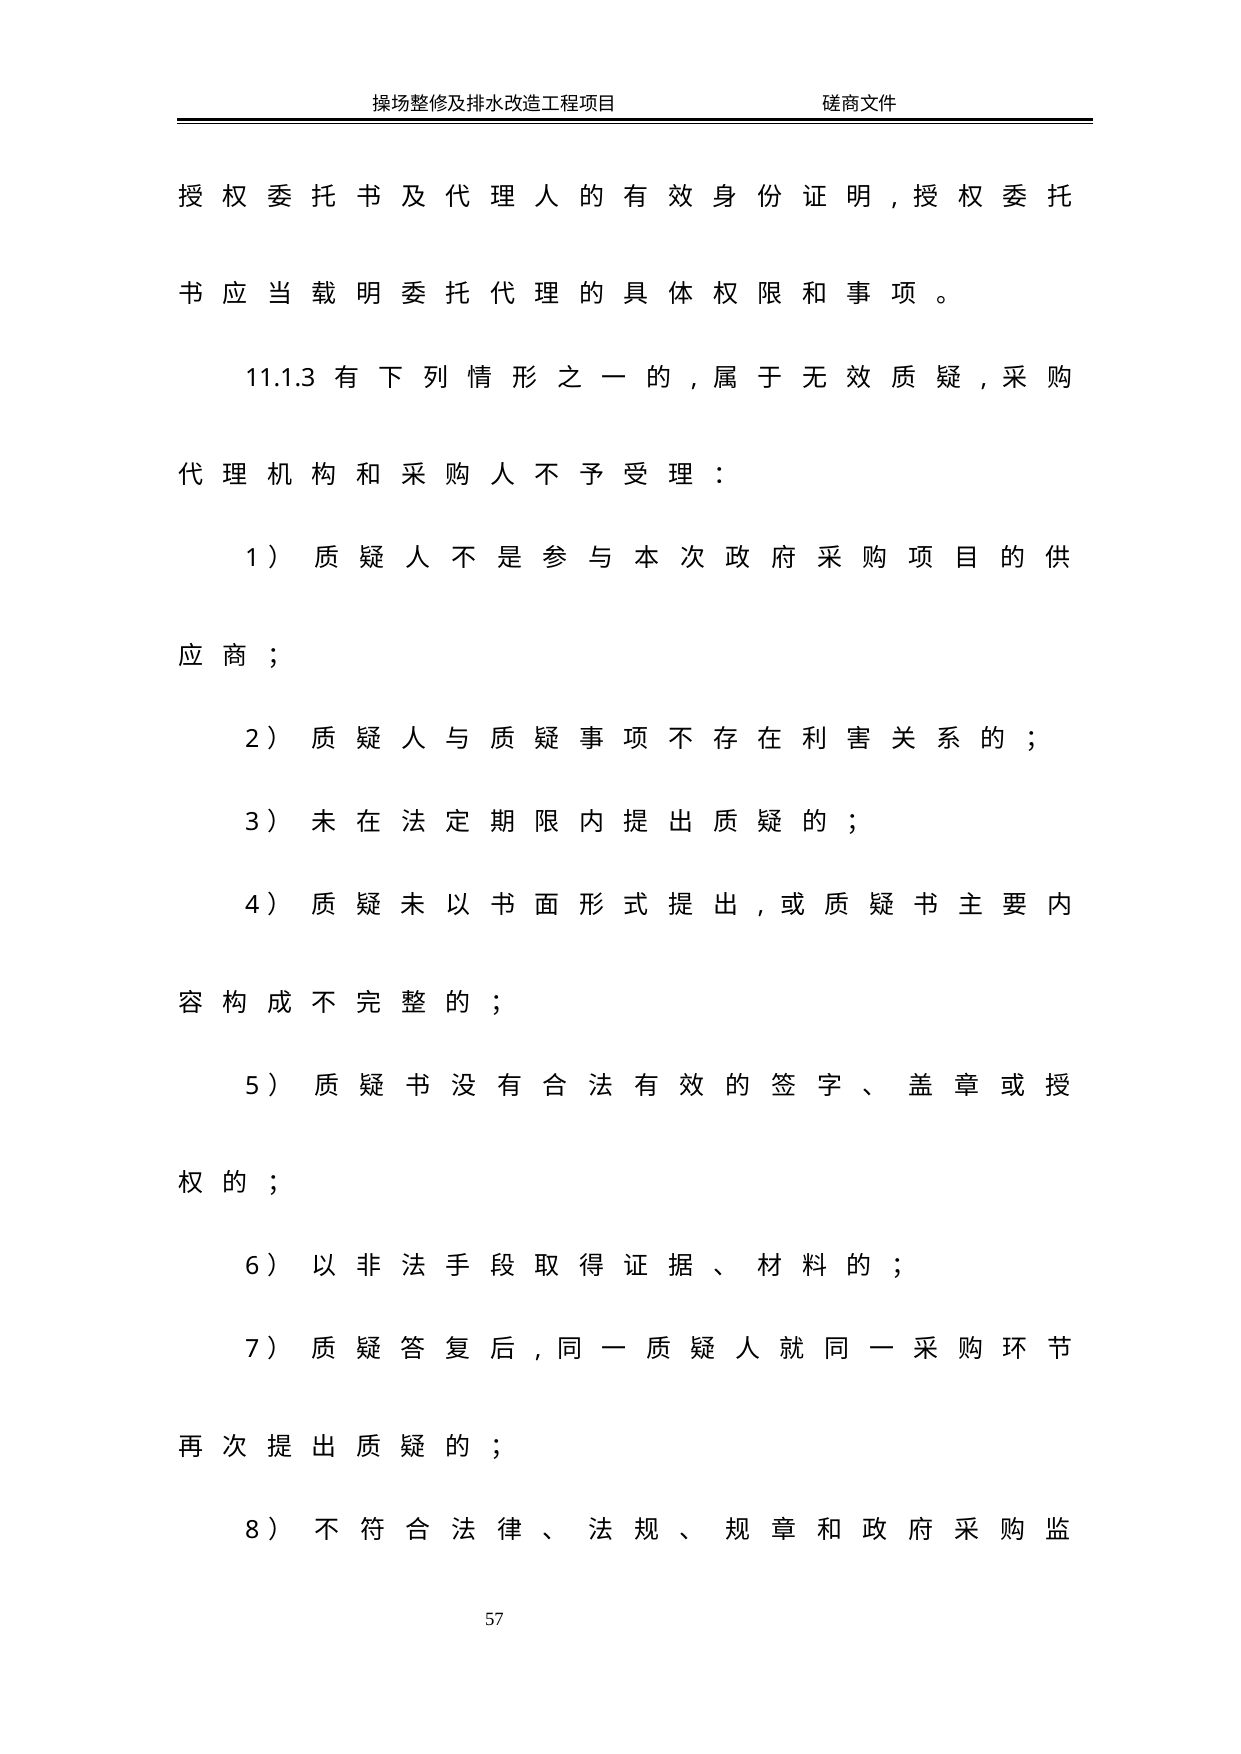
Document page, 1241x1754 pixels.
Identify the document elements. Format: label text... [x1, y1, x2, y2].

text 1）质疑人不是参与本次政府采购项目的供应商； [178, 523, 1092, 686]
text 11.1.3有下列情形之一的,属于无效质疑,采购代理机构和采购人不予受理： [178, 343, 1092, 505]
text 5）质疑书没有合法有效的签字、盖章或授权的； [178, 1051, 1092, 1213]
text 6）以非法手段取得证据、材料的； [178, 1231, 1092, 1296]
text 7）质疑答复后,同一质疑人就同一采购环节再次提出质疑的； [178, 1314, 1092, 1477]
text 3）未在法定期限内提出质疑的； [178, 787, 1092, 852]
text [178, 162, 1092, 324]
text 4）质疑未以书面形式提出,或质疑书主要内容构成不完整的； [178, 870, 1092, 1033]
text 2）质疑人与质疑事项不存在利害关系的； [178, 704, 1092, 769]
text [178, 1495, 1092, 1560]
